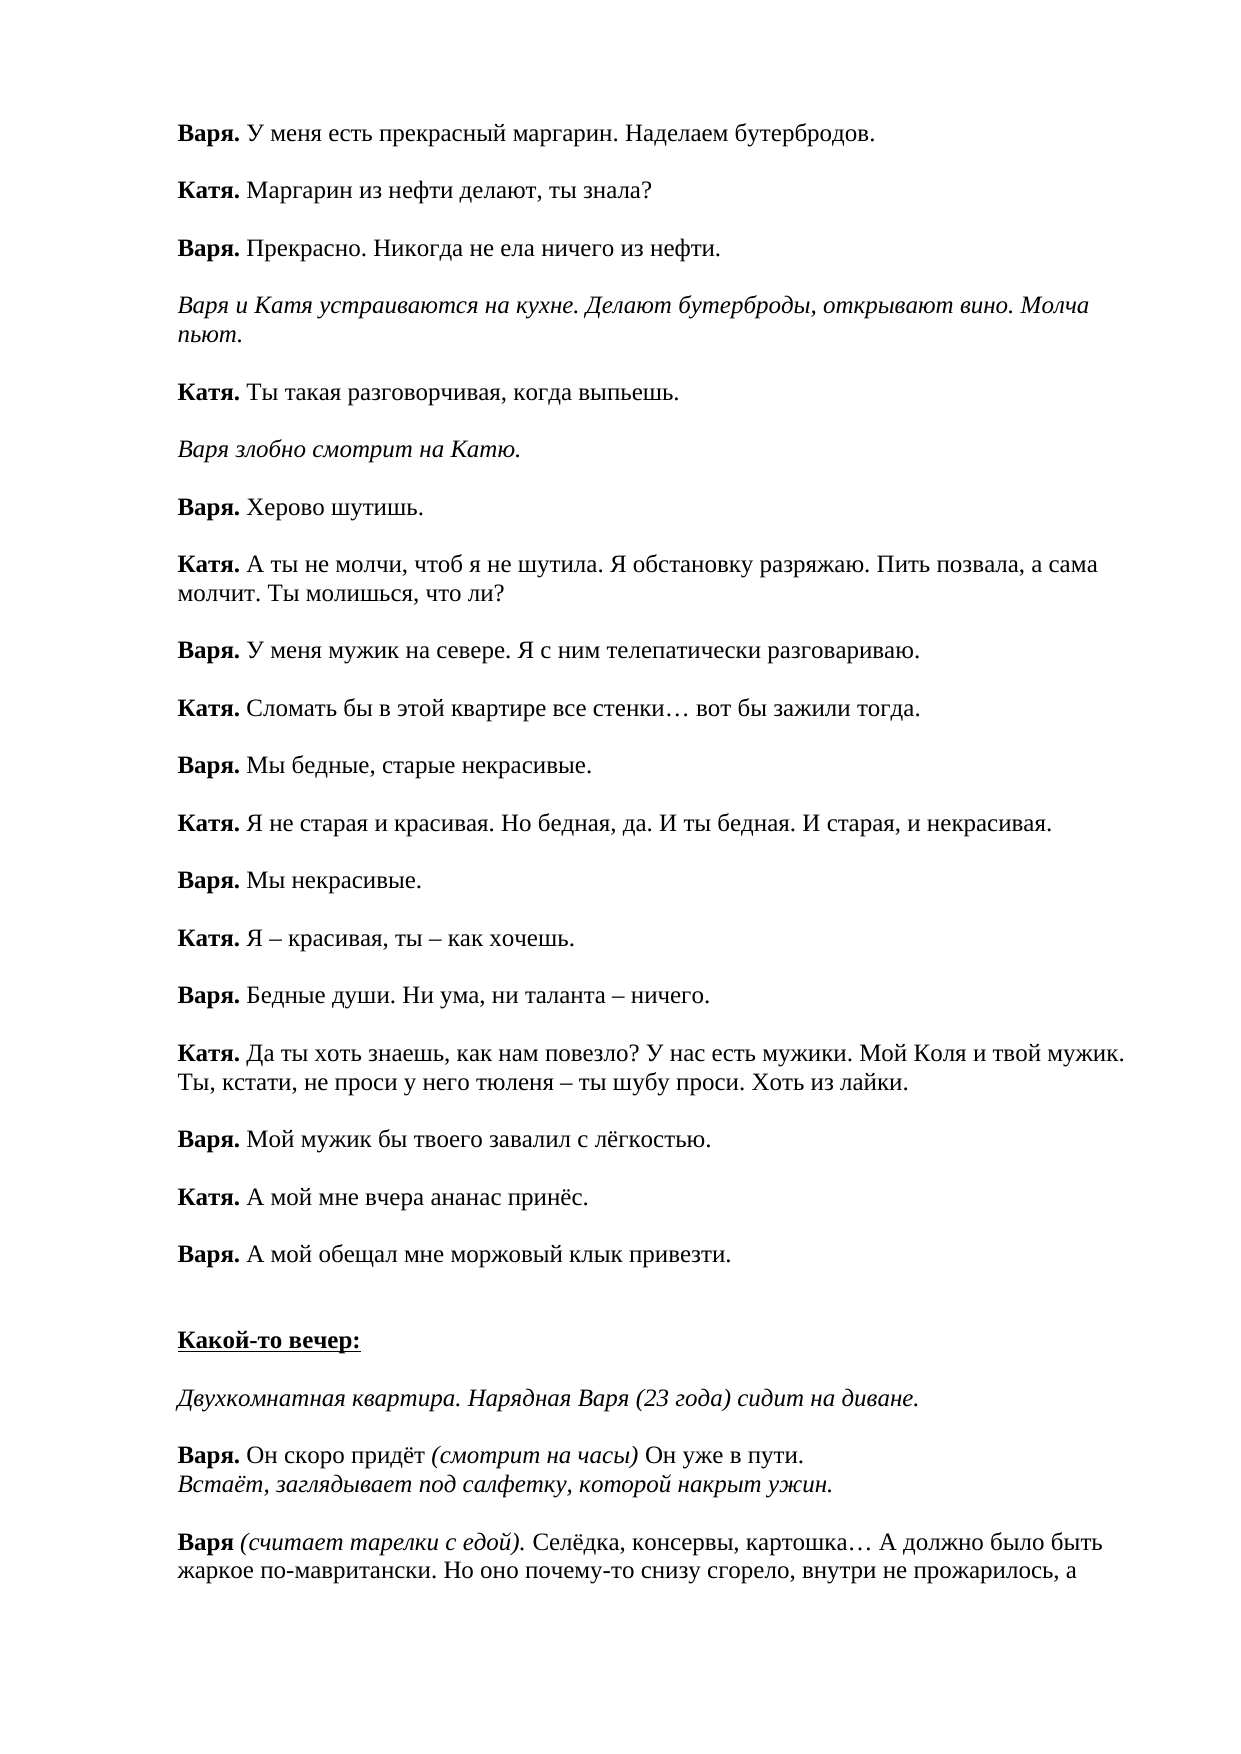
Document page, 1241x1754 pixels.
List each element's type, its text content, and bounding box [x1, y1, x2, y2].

text Катя. Ты такая разговорчивая, когда выпьешь. [177, 377, 1152, 406]
text Варя. А мой обещал мне моржовый клык привезти. [177, 1239, 1152, 1268]
text Встаёт, заглядывает под салфетку, которой накрыт ужин. [177, 1469, 1152, 1498]
text Катя. Я не старая и красивая. Но бедная, да. И ты бедная. И старая, и некрасивая. [177, 808, 1152, 837]
text Катя. Маргарин из нефти делают, ты знала? [177, 176, 1152, 204]
text Варя. У меня есть прекрасный маргарин. Наделаем бутербродов. [177, 118, 1152, 147]
text Варя злобно смотрит на Катю. [177, 434, 1152, 463]
text Какой-то вечер: [177, 1326, 1152, 1354]
text Варя. Херово шутишь. [177, 492, 1152, 521]
text Варя. Мы бедные, старые некрасивые. [177, 751, 1152, 779]
text Катя. Да ты хоть знаешь, как нам повезло? У нас есть мужики. Мой Коля и твой мужик. Ты, кстати, не проси у него тюленя – ты шубу проси. Хоть из лайки. [177, 1038, 1152, 1096]
text Двухкомнатная квартира. Нарядная Варя (23 года) сидит на диване. [177, 1383, 1152, 1412]
text Варя и Катя устраиваются на кухне. Делают бутерброды, открывают вино. Молча пьют. [177, 291, 1152, 348]
text Катя. Сломать бы в этой квартире все стенки… вот бы зажили тогда. [177, 693, 1152, 722]
text Варя. Бедные души. Ни ума, ни таланта – ничего. [177, 981, 1152, 1009]
text Катя. А ты не молчи, чтоб я не шутила. Я обстановку разряжаю. Пить позвала, а сама молчит. Ты молишься, что ли? [177, 549, 1152, 607]
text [177, 1527, 1152, 1584]
text Варя. Он скоро придёт (смотрит на часы) Он уже в пути. [177, 1441, 1152, 1469]
text Катя. Я – красивая, ты – как хочешь. [177, 923, 1152, 952]
text Катя. А мой мне вчера ананас принёс. [177, 1182, 1152, 1211]
text Варя. У меня мужик на севере. Я с ним телепатически разговариваю. [177, 636, 1152, 664]
text Варя. Мой мужик бы твоего завалил с лёгкостью. [177, 1124, 1152, 1153]
text Варя. Мы некрасивые. [177, 866, 1152, 894]
text Варя. Прекрасно. Никогда не ела ничего из нефти. [177, 233, 1152, 262]
